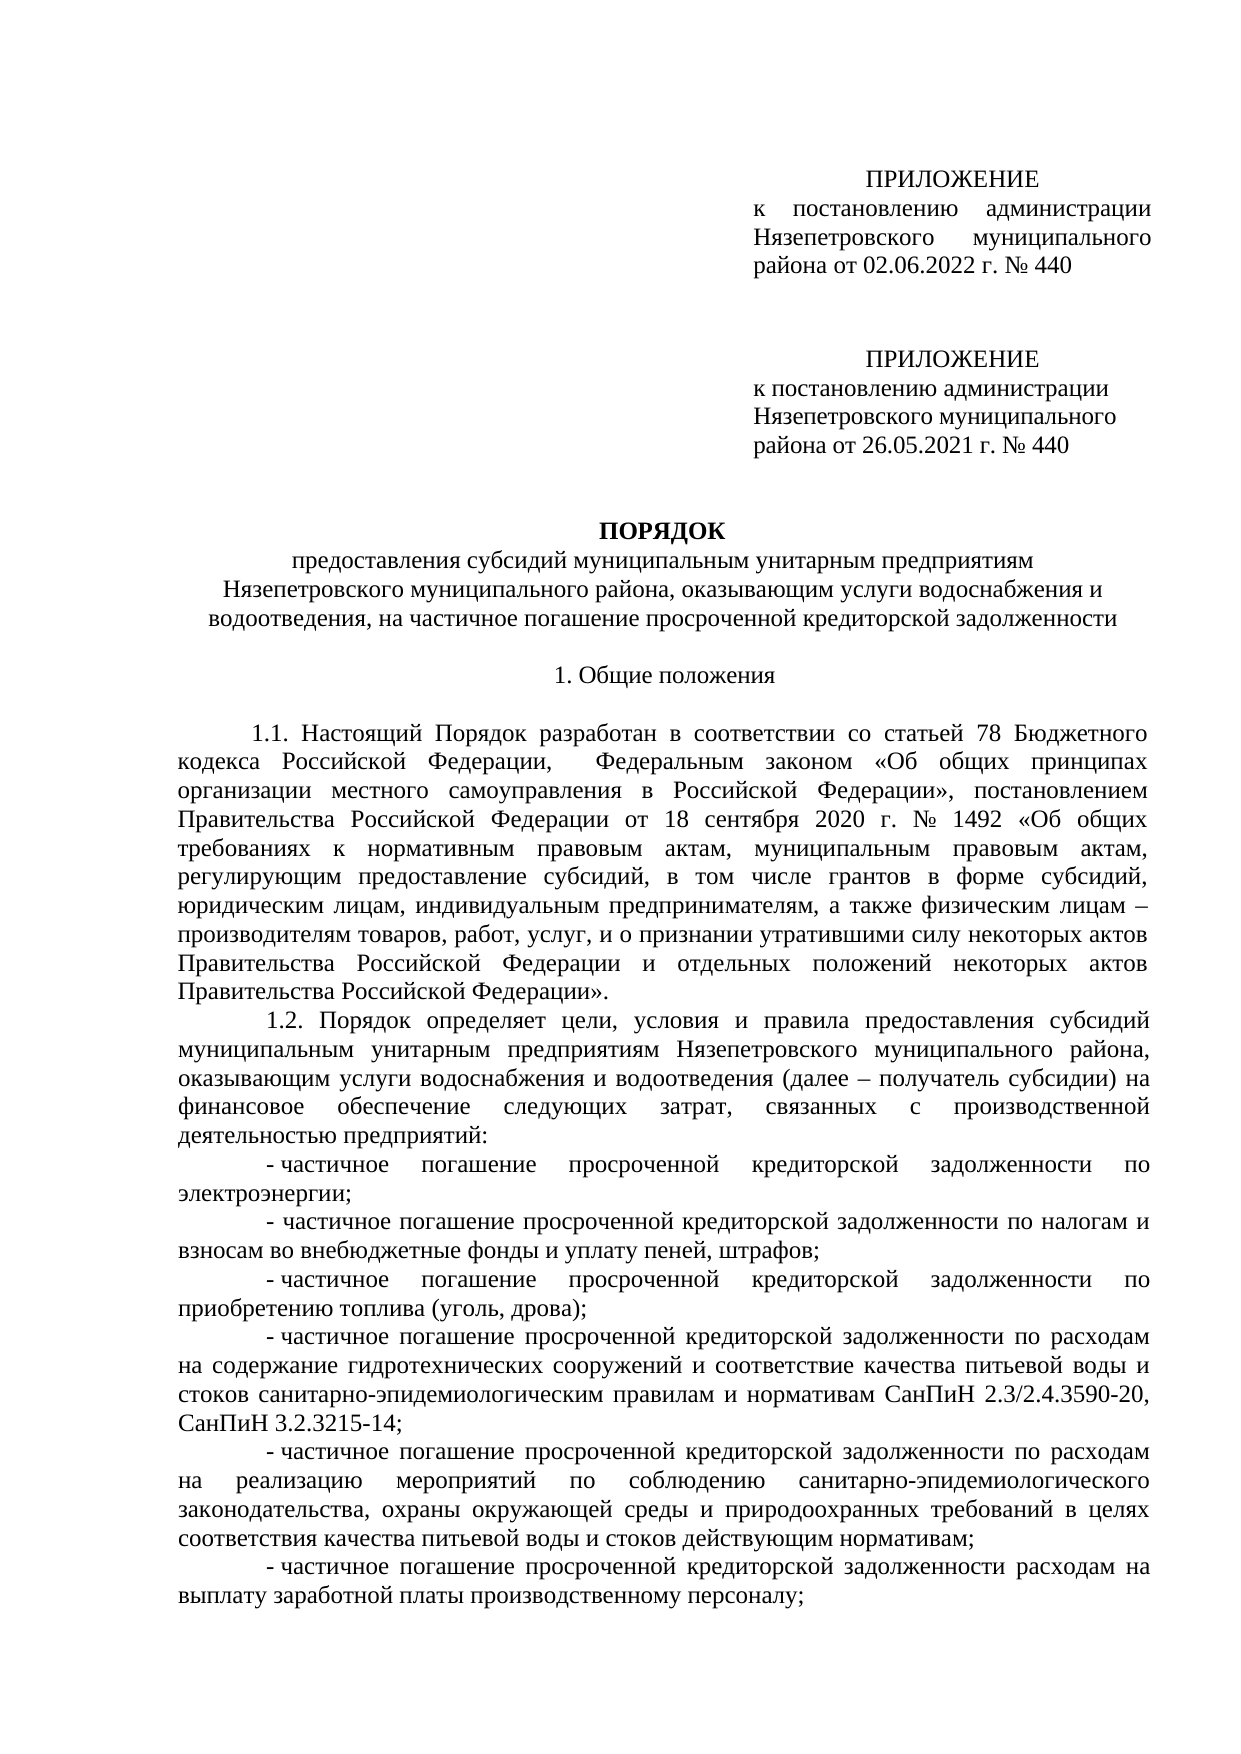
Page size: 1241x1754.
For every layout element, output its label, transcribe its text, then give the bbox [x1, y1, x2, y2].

text - частичное погашение просроченной кредиторской задолженности расходам на выплату заработной платы производственному персоналу; [178, 1551, 1151, 1609]
text - частичное погашение просроченной кредиторской задолженности по расходам на реализацию мероприятий по соблюдению санитарно-эпидемиологического законодательства, охраны окружающей среды и природоохранных требований в целях соответствия качества питьевой воды и стоков действующим нормативам; [178, 1436, 1151, 1551]
text - частичное погашение просроченной кредиторской задолженности по электроэнергии; [178, 1149, 1151, 1206]
text 1.1. Настоящий Порядок разработан в соответствии со статьей 78 Бюджетного кодекса Российской Федерации, Федеральным законом «Об общих принципах организации местного самоуправления в Российской Федерации», постановлением Правительства Российской Федерации от 18 сентября 2020 г. № 1492 «Об общих требованиях к нормативным правовым актам, муниципальным правовым актам, регулирующим предоставление субсидий, в том числе грантов в форме субсидий, юридическим лицам, индивидуальным предпринимателям, а также физическим лицам – производителям товаров, работ, услуг, и о признании утратившими силу некоторых актов Правительства Российской Федерации и отдельных положений некоторых актов Правительства Российской Федерации». [177, 718, 1148, 1005]
text к постановлению администрации Нязепетровского муниципального района от 26.05.2021 г. № 440 [753, 373, 1152, 459]
text ПРИЛОЖЕНИЕ [753, 164, 1152, 193]
text 1. Общие положения [177, 660, 1152, 689]
text Нязепетровского муниципального района, оказывающим услуги водоснабжения и [177, 574, 1148, 603]
text - частичное погашение просроченной кредиторской задолженности по приобретению топлива (уголь, дрова); [178, 1264, 1151, 1321]
text 1.2. Порядок определяет цели, условия и правила предоставления субсидий муниципальным унитарным предприятиям Нязепетровского муниципального района, оказывающим услуги водоснабжения и водоотведения (далее – получатель субсидии) на финансовое обеспечение следующих затрат, связанных с производственной деятельностью предприятий: [178, 1005, 1151, 1149]
text ПРИЛОЖЕНИЕ [753, 344, 1152, 373]
text предоставления субсидий муниципальным унитарным предприятиям [177, 545, 1148, 574]
text ПОРЯДОК [177, 516, 1147, 545]
text - частичное погашение просроченной кредиторской задолженности по расходам на содержание гидротехнических сооружений и соответствие качества питьевой воды и стоков санитарно-эпидемиологическим правилам и нормативам СанПиН 2.3/2.4.3590-20, СанПиН 3.2.3215-14; [178, 1321, 1151, 1436]
text водоотведения, на частичное погашение просроченной кредиторской задолженности [177, 603, 1148, 631]
text - частичное погашение просроченной кредиторской задолженности по налогам и взносам во внебюджетные фонды и уплату пеней, штрафов; [178, 1206, 1151, 1264]
text к постановлению администрации Нязепетровского муниципального района от 02.06.2022 г. № 440 [753, 193, 1152, 279]
